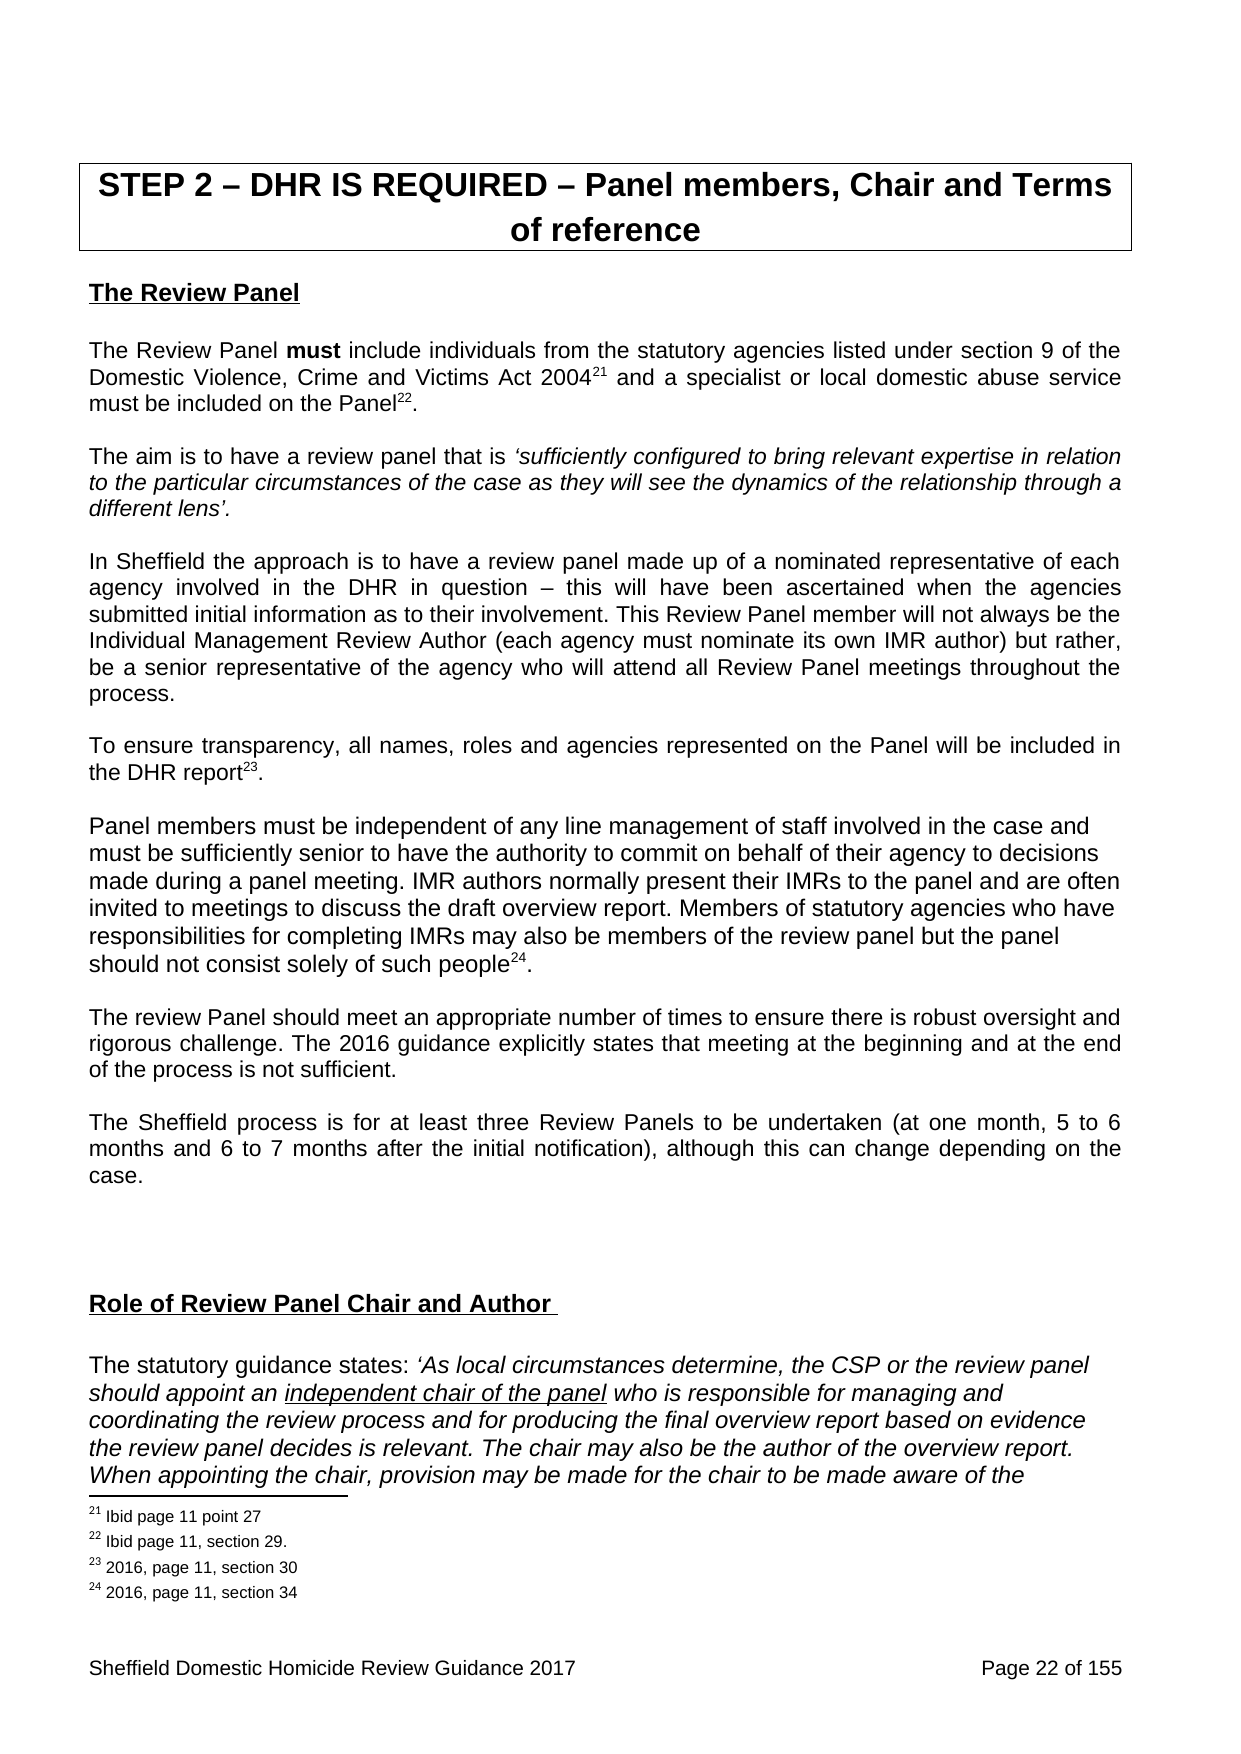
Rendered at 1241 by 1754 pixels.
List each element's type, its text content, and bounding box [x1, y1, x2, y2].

text Panel members must be independent of any line management of staff involved in the case and must be sufficiently senior to have the authority to commit on behalf of their agency to decisions made during a panel meeting. IMR authors normally present their IMRs to the panel and are often invited to meetings to discuss the draft overview report. Members of statutory agencies who have responsibilities for completing IMRs may also be members of the review panel but the panel should not consist solely of such people. [89, 812, 1122, 977]
text The aim is to have a review panel that is ‘sufficiently configured to bring relevant expertise in relation to the particular circumstances of the case as they will see the dynamics of the relationship through a different lens’. [89, 443, 1122, 522]
text The Sheffield process is for at least three Review Panels to be undertaken (at one month, 5 to 6 months and 6 to 7 months after the initial notification), although this can change depending on the case. [89, 1109, 1122, 1188]
text The Review Panel must include individuals from the statutory agencies listed under section 9 of the Domestic Violence, Crime and Victims Act 2004 and a specialist or local domestic abuse service must be included on the Panel. [89, 337, 1122, 416]
text To ensure transparency, all names, roles and agencies represented on the Panel will be included in the DHR report. [89, 732, 1122, 785]
text The review Panel should meet an appropriate number of times to ensure there is robust oversight and rigorous challenge. The 2016 guidance explicitly states that meeting at the beginning and at the end of the process is not sufficient. [89, 1003, 1122, 1083]
text In Sheffield the approach is to have a review panel made up of a nominated representative of each agency involved in the DHR in question – this will have been ascertained when the agencies submitted initial information as to their involvement. This Review Panel member will not always be the Individual Management Review Author (each agency must nominate its own IMR author) but rather, be a senior representative of the agency who will attend all Review Panel meetings throughout the process. [89, 548, 1122, 706]
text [89, 1351, 1122, 1489]
subtitle Role of Review Panel Chair and Author [89, 1289, 1122, 1318]
subtitle The Review Panel [89, 278, 1122, 307]
subtitle STEP 2 – DHR IS REQUIRED – Panel members, Chair and Terms of reference [80, 164, 1131, 250]
